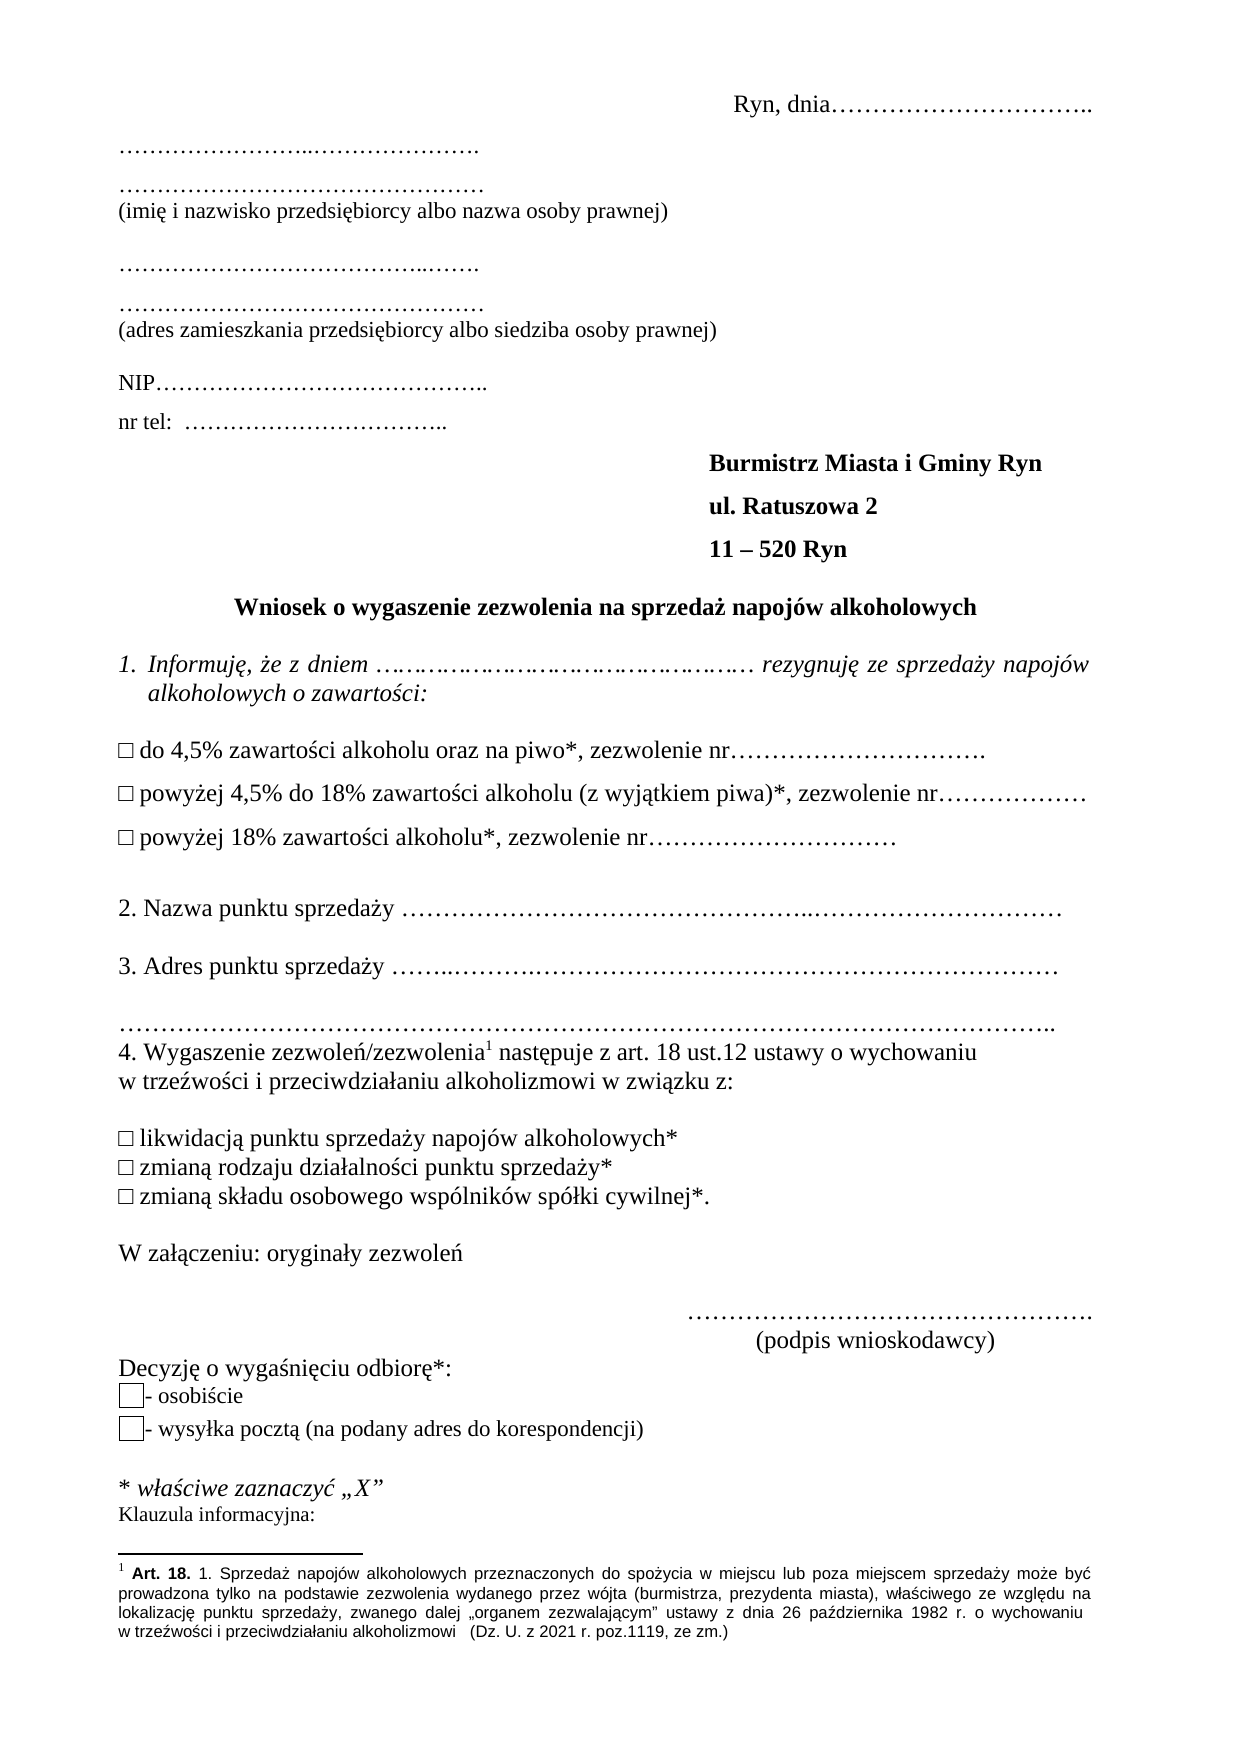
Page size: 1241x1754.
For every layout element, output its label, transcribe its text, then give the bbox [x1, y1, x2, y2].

text ………………………………………………………………………………………………….. [118, 1008, 1093, 1037]
text Decyzję o wygaśnięciu odbiorę*: [118, 1353, 1093, 1382]
text nr tel: …………………………….. [118, 408, 1093, 435]
text (podpis wnioskodawcy) [118, 1325, 1093, 1353]
text □ powyżej 4,5% do 18% zawartości alkoholu (z wyjątkiem piwa)*, zezwolenie nr……………… [118, 778, 1093, 807]
text ………………………………………… [118, 171, 1093, 198]
text □ do 4,5% zawartości alkoholu oraz na piwo*, zezwolenie nr…………………………. [118, 735, 1093, 764]
text 2. Nazwa punktu sprzedaży …………………………………………..………………………… [118, 893, 1093, 922]
text □ powyżej 18% zawartości alkoholu*, zezwolenie nr………………………… [118, 822, 1093, 850]
text W załączeniu: oryginały zezwoleń [118, 1238, 1093, 1267]
text 3. Adres punktu sprzedaży ……..……….……………………………………………………… [118, 951, 1093, 980]
text ul. Ratuszowa 2 [118, 491, 1093, 520]
text 11 – 520 Ryn [118, 534, 1093, 563]
text □ zmianą składu osobowego wspólników spółki cywilnej*. [118, 1181, 1093, 1210]
text …………………………………..……. [118, 250, 1093, 277]
text Klauzula informacyjna: [118, 1502, 1093, 1526]
text - wysyłka pocztą (na podany adres do korespondencji) [118, 1415, 1093, 1441]
text * właściwe zaznaczyć „X” [118, 1473, 1093, 1502]
text □ zmianą rodzaju działalności punktu sprzedaży* [118, 1152, 1093, 1181]
text NIP…………………………………….. [118, 369, 1093, 395]
text (imię i nazwisko przedsiębiorcy albo nazwa osoby prawnej) [118, 198, 1093, 224]
text …………………………………………. [118, 1296, 1093, 1325]
text (adres zamieszkania przedsiębiorcy albo siedziba osoby prawnej) [118, 316, 1093, 342]
text Wniosek o wygaszenie zezwolenia na sprzedaż napojów alkoholowych [118, 592, 1093, 620]
text Ryn, dnia………………………….. [118, 89, 1093, 117]
text Burmistrz Miasta i Gminy Ryn [118, 448, 1093, 477]
text ……………………..…………………. [118, 132, 1093, 158]
text - osobiście [118, 1382, 1093, 1408]
text □ likwidacją punktu sprzedaży napojów alkoholowych* [118, 1123, 1093, 1152]
text ………………………………………… [118, 290, 1093, 316]
list Informuję, że z dniem …………………………………………… rezygnuję ze sprzedaży napojów alkoholowych o zawartości: [118, 649, 1093, 707]
text 4. Wygaszenie zezwoleń/zezwolenia następuje z art. 18 ust.12 ustawy o wychowaniu w trzeźwości i przeciwdziałaniu alkoholizmowi w związku z: [118, 1037, 1093, 1095]
